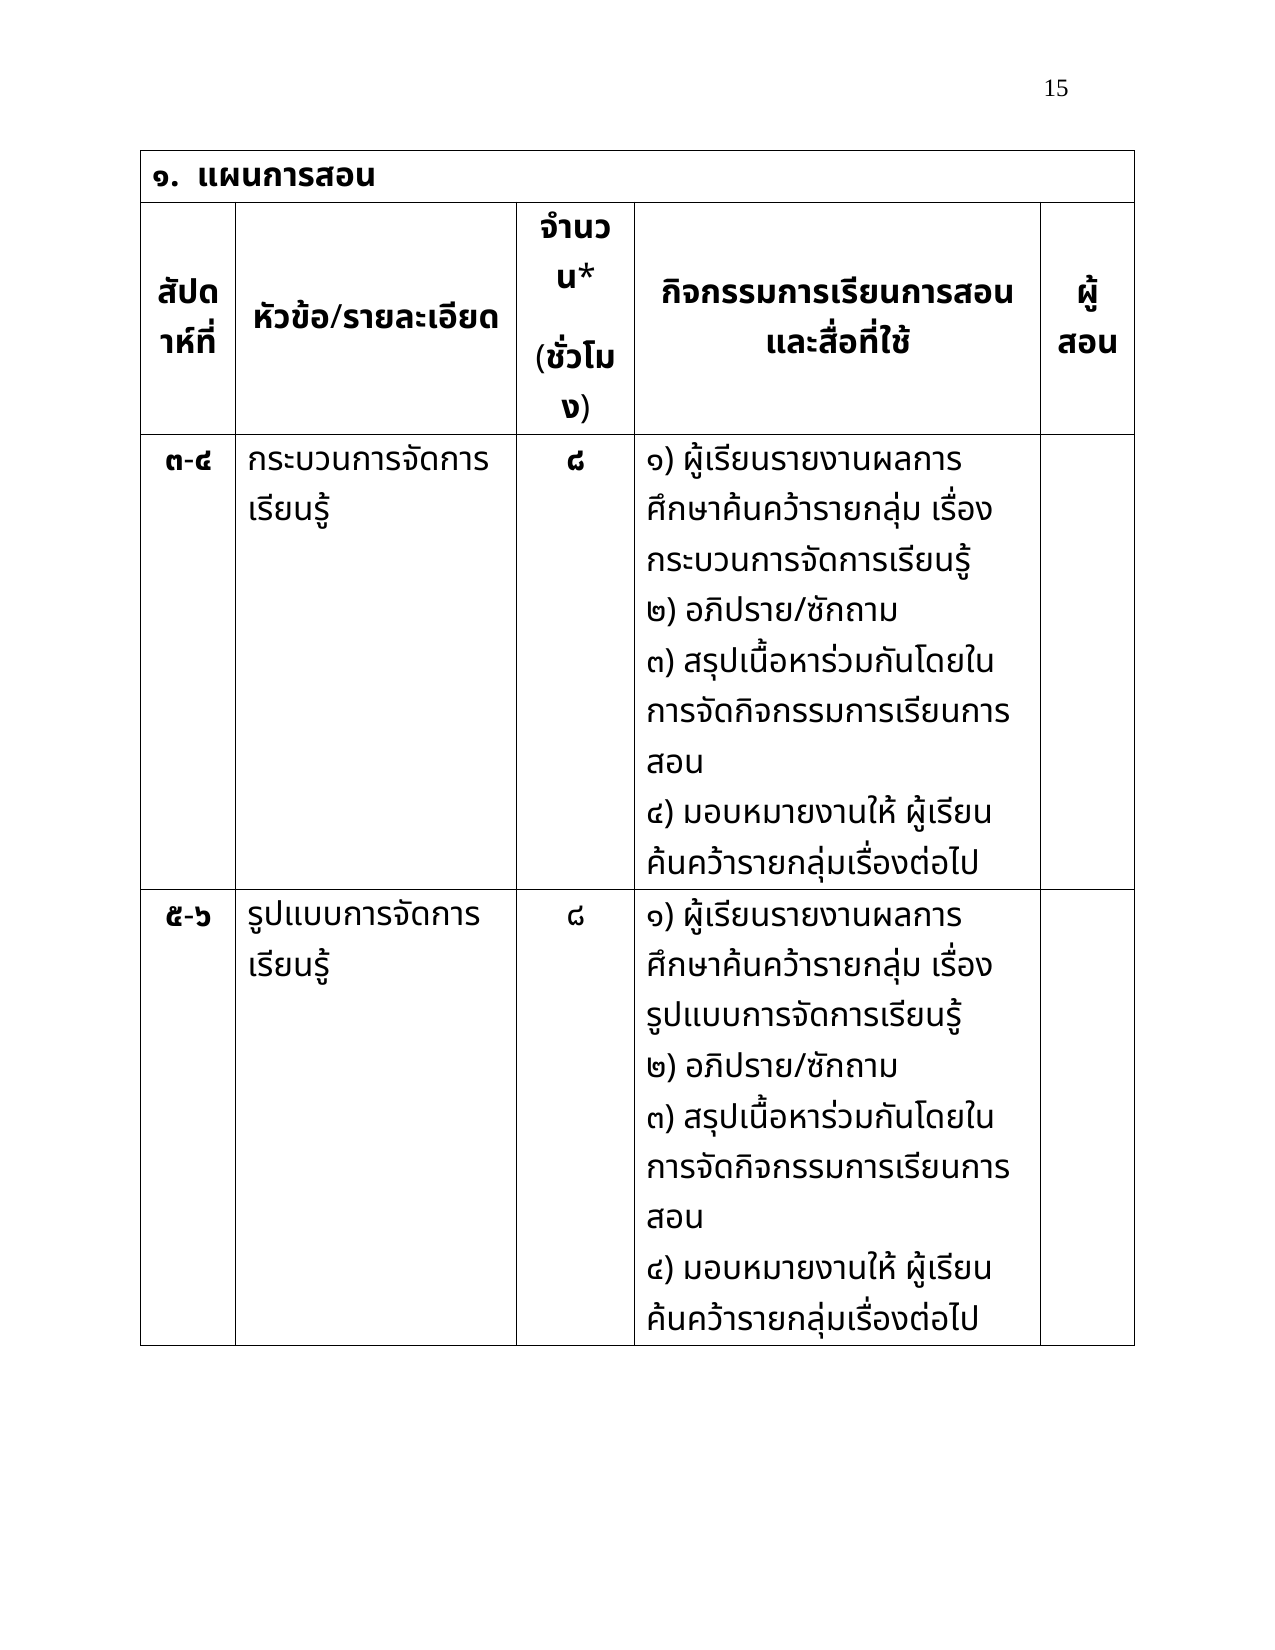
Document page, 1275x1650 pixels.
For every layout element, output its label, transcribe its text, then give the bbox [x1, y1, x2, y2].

table_cell [1041, 890, 1134, 1345]
table_cell ผู้สอน [1041, 203, 1134, 434]
table_cell กิจกรรมการเรียนการสอนและสื่อที่ใช้ [635, 203, 1040, 434]
table_cell ๘ [517, 890, 634, 1345]
table_cell ๑) ผู้เรียนรายงานผลการศึกษาค้นคว้ารายกลุ่ม เรื่อง รูปแบบการจัดการเรียนรู้ ๒) อภิปราย/ซักถาม ๓) สรุปเนื้อหาร่วมกันโดยในการจัดกิจกรรมการเรียนการสอน ๔) มอบหมายงานให้ ผู้เรียนค้นคว้ารายกลุ่มเรื่องต่อไป [635, 890, 1040, 1345]
table_cell ๘ [517, 435, 634, 889]
table_header ๑. แผนการสอน [141, 151, 1134, 202]
table_cell รูปแบบการจัดการเรียนรู้ [236, 890, 516, 1345]
table_cell ๓-๔ [141, 435, 235, 889]
table_cell สัปดาห์ที่ [141, 203, 235, 434]
table_cell หัวข้อ/รายละเอียด [236, 203, 516, 434]
table_cell กระบวนการจัดการเรียนรู้ [236, 435, 516, 889]
table_cell ๑) ผู้เรียนรายงานผลการศึกษาค้นคว้ารายกลุ่ม เรื่อง กระบวนการจัดการเรียนรู้ ๒) อภิปราย/ซักถาม ๓) สรุปเนื้อหาร่วมกันโดยในการจัดกิจกรรมการเรียนการสอน ๔) มอบหมายงานให้ ผู้เรียนค้นคว้ารายกลุ่มเรื่องต่อไป [635, 435, 1040, 889]
table_cell จำนวน* (ชั่วโมง) [517, 203, 634, 434]
table_cell [1041, 435, 1134, 889]
table_cell ๕-๖ [141, 890, 235, 1345]
